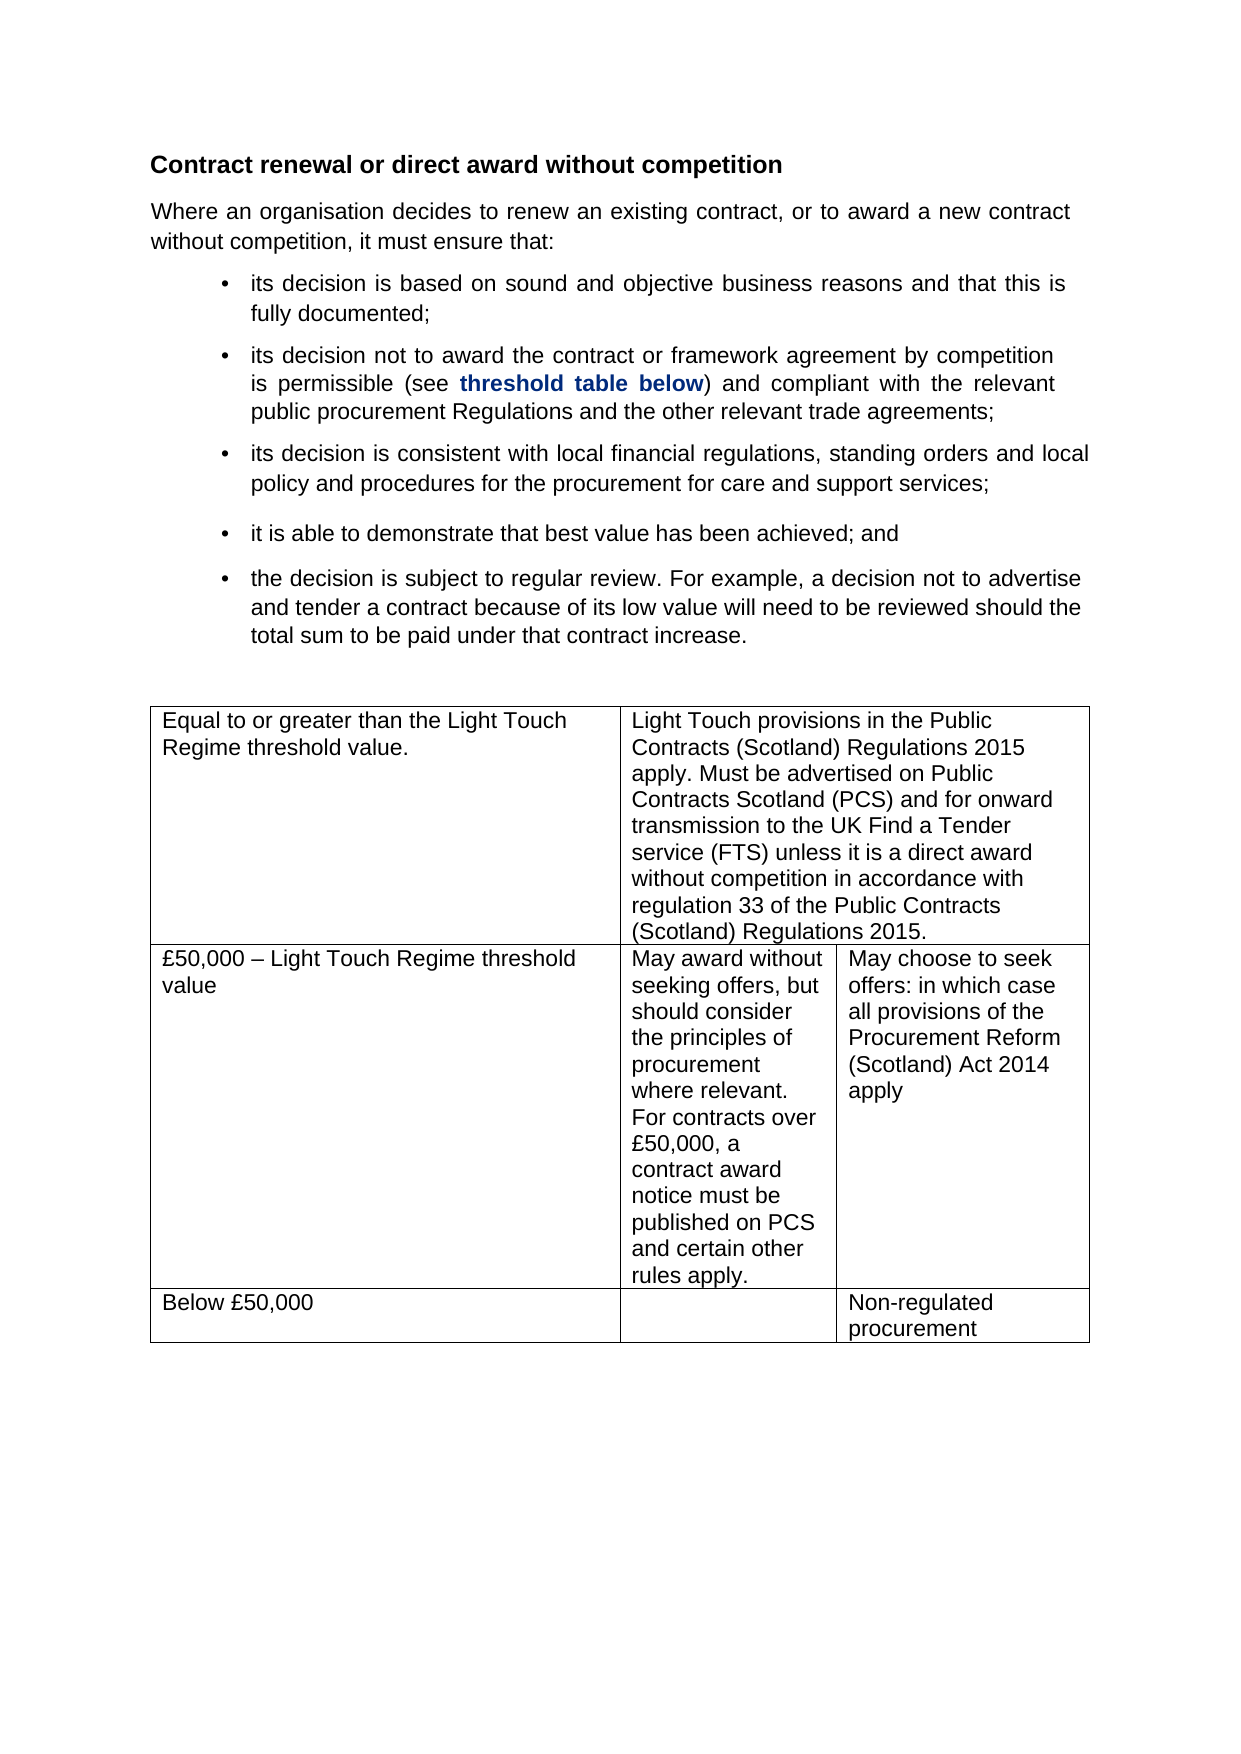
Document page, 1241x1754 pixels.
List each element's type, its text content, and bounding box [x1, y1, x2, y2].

list it is able to demonstrate that best value has been achieved; and [221, 520, 1090, 546]
list its decision is based on sound and objective business reasons and that this is fully documented; [221, 270, 1067, 326]
table_cell £50,000 – Light Touch Regime threshold value [151, 945, 620, 1288]
list its decision is consistent with local financial regulations, standing orders and local policy and procedures for the procurement for care and support services; [221, 440, 1090, 496]
list the decision is subject to regular review. For example, a decision not to advertise and tender a contract because of its low value will need to be reviewed should the total sum to be paid under that contract increase. [221, 565, 1082, 649]
table_cell [621, 1289, 836, 1342]
text Where an organisation decides to renew an existing contract, or to award a new contract without competition, it must ensure that: [151, 198, 1071, 254]
text Contract renewal or direct award without competition [150, 150, 1090, 179]
table_cell Below £50,000 [151, 1289, 620, 1342]
table_cell May choose to seek offers: in which case all provisions of the Procurement Reform (Scotland) Act 2014 apply [837, 945, 1089, 1288]
table_header Equal to or greater than the Light Touch Regime threshold value. [151, 707, 620, 944]
table_cell Non-regulated procurement [837, 1289, 1089, 1342]
list its decision not to award the contract or framework agreement by competition is permissible (see threshold table below) and compliant with the relevant public procurement Regulations and the other relevant trade agreements; [221, 342, 1055, 424]
table_cell May award without seeking offers, but should consider the principles of procurement where relevant. For contracts over £50,000, a contract award notice must be published on PCS and certain other rules apply. [621, 945, 836, 1288]
table_header Light Touch provisions in the Public Contracts (Scotland) Regulations 2015 apply. Must be advertised on Public Contracts Scotland (PCS) and for onward transmission to the UK Find a Tender service (FTS) unless it is a direct award without competition in accordance with regulation 33 of the Public Contracts (Scotland) Regulations 2015. [621, 707, 1089, 944]
